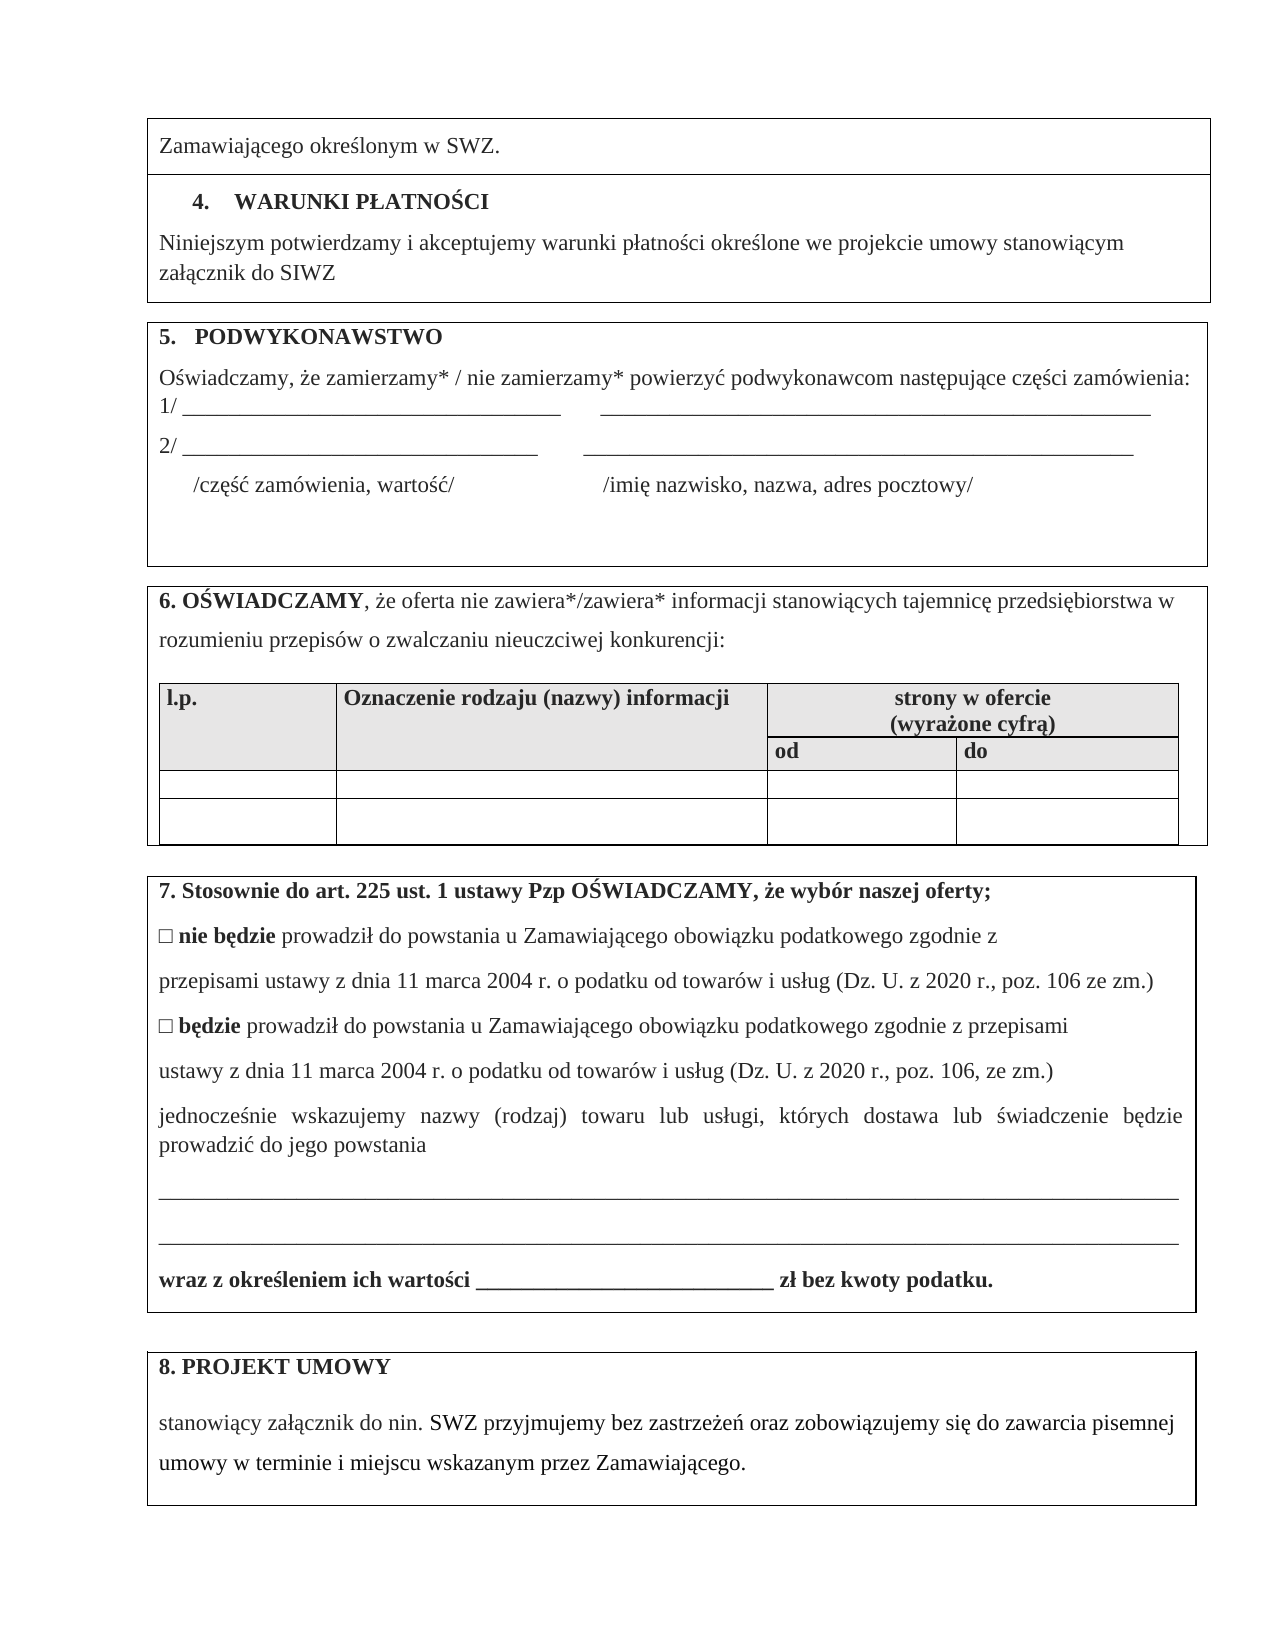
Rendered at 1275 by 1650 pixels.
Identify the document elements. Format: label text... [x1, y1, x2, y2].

table_header 8. PROJEKT UMOWY stanowiący załącznik do nin. SWZ przyjmujemy bez zastrzeżeń oraz zobowiązujemy się do zawarcia pisemnej umowy w terminie i miejscu wskazanym przez Zamawiającego. [148, 1353, 1195, 1505]
table_header PODWYKONAWSTWO Oświadczamy, że zamierzamy* / nie zamierzamy* powierzyć podwykonawcom następujące części zamówienia: 1/ _________________________________ ________________________________________________ 2/ _______________________________ ________________________________________________ /część zamówienia, wartość/ /imię nazwisko, nazwa, adres pocztowy/ [148, 323, 1207, 566]
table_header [148, 119, 1210, 174]
table_header 6. OŚWIADCZAMY, że oferta nie zawiera*/zawiera* informacji stanowiących tajemnicę przedsiębiorstwa w rozumieniu przepisów o zwalczaniu nieuczciwej konkurencji: [148, 587, 1207, 845]
table_header 7. Stosownie do art. 225 ust. 1 ustawy Pzp OŚWIADCZAMY, że wybór naszej oferty; □ nie będzie prowadził do powstania u Zamawiającego obowiązku podatkowego zgodnie z przepisami ustawy z dnia 11 marca 2004 r. o podatku od towarów i usług (Dz. U. z 2020 r., poz. 106 ze zm.) □ będzie prowadził do powstania u Zamawiającego obowiązku podatkowego zgodnie z przepisami ustawy z dnia 11 marca 2004 r. o podatku od towarów i usług (Dz. U. z 2020 r., poz. 106, ze zm.) jednocześnie wskazujemy nazwy (rodzaj) towaru lub usługi, których dostawa lub świadczenie będzie prowadzić do jego powstania _________________________________________________________________________________________ _________________________________________________________________________________________ wraz z określeniem ich wartości __________________________ zł bez kwoty podatku. [148, 877, 1195, 1311]
table_cell WARUNKI PŁATNOŚCI Niniejszym potwierdzamy i akceptujemy warunki płatności określone we projekcie umowy stanowiącym załącznik do SIWZ [148, 175, 1210, 302]
